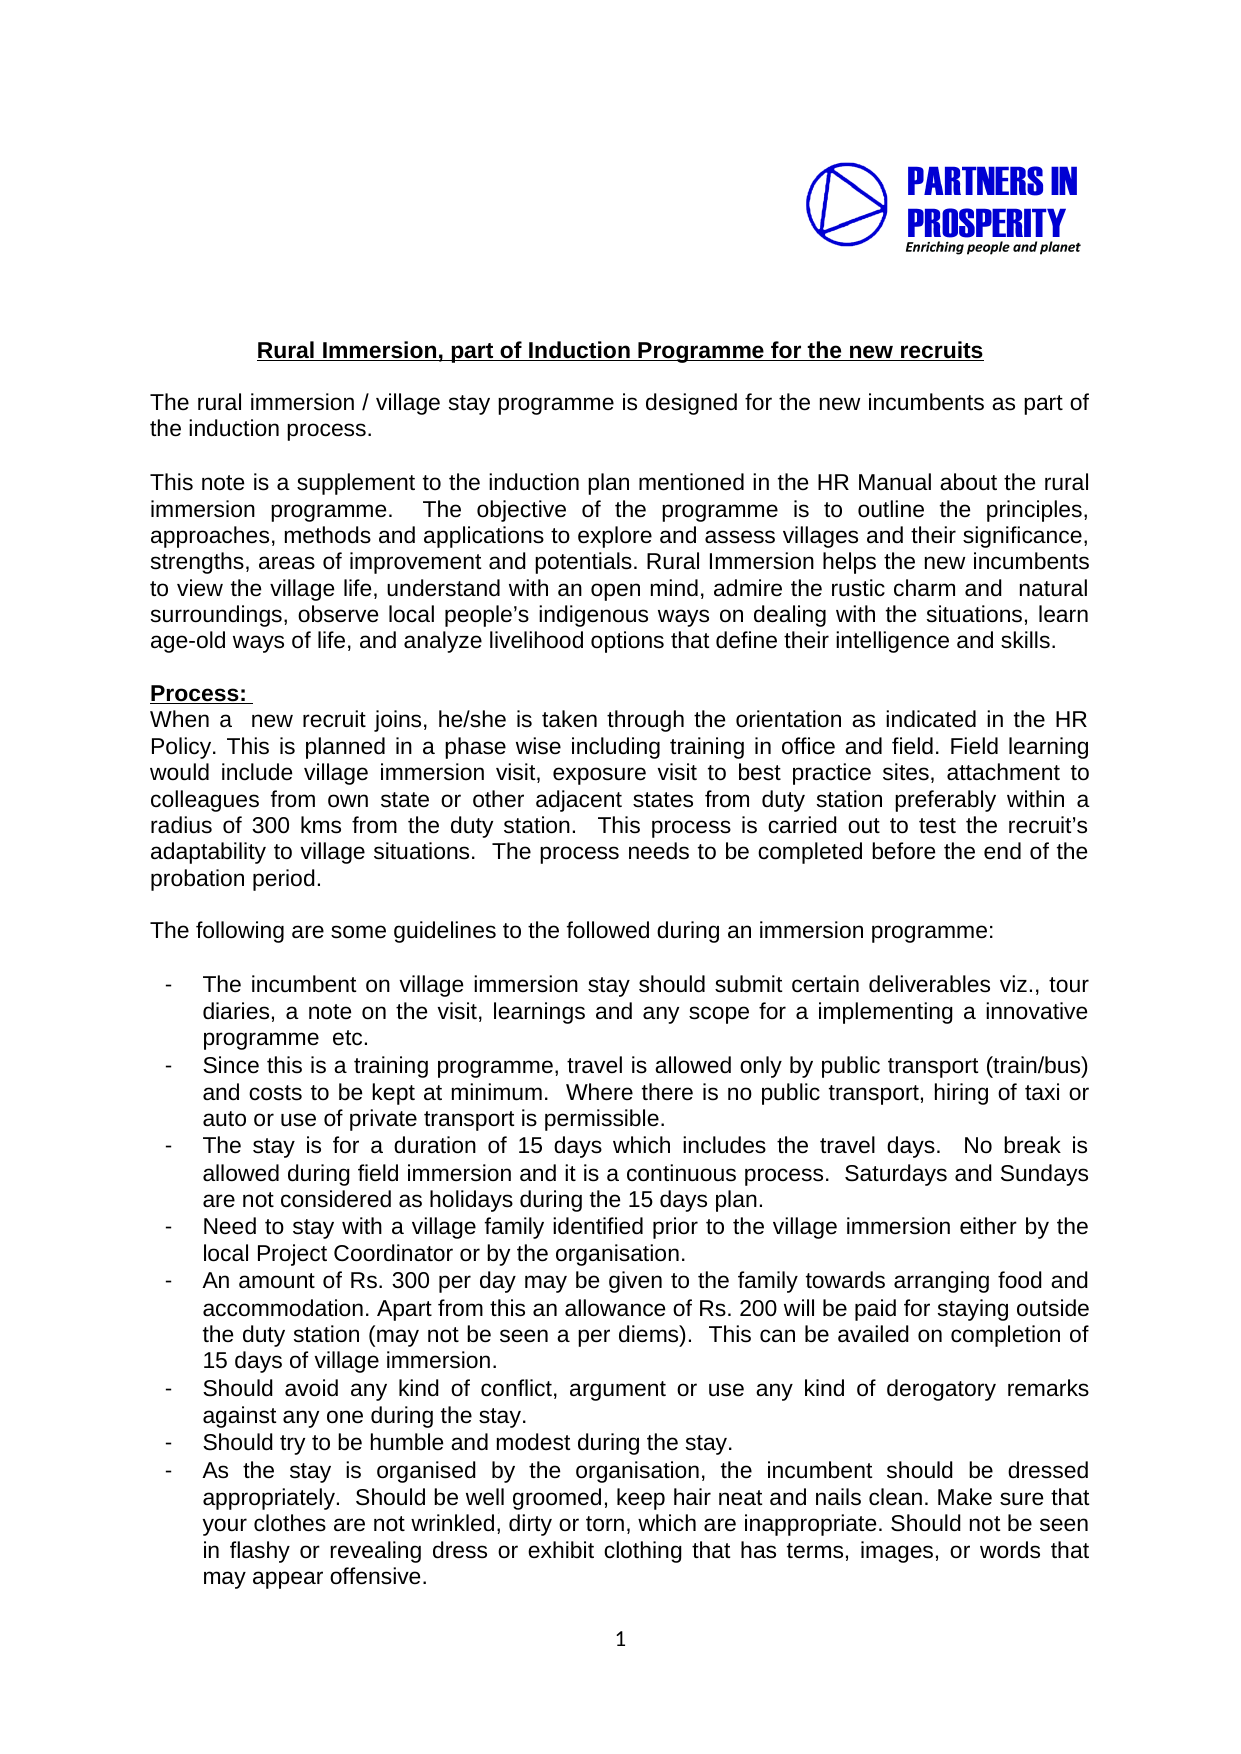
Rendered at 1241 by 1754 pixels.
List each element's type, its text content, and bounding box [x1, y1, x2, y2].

text This note is a supplement to the induction plan mentioned in the HR Manual about the rural immersion programme. The objective of the programme is to outline the principles, approaches, methods and applications to explore and assess villages and their significance, strengths, areas of improvement and potentials. Rural Immersion helps the new incumbents to view the village life, understand with an open mind, admire the rustic charm and natural surroundings, observe local people’s indigenous ways on dealing with the situations, learn age-old ways of life, and analyze livelihood options that define their intelligence and skills. [150, 469, 1090, 654]
list Should try to be humble and modest during the stay. [165, 1428, 1090, 1456]
text The following are some guidelines to the followed during an immersion programme: [150, 917, 1090, 944]
list As the stay is organised by the organisation, the incumbent should be dressed appropriately. Should be well groomed, keep hair neat and nails clean. Make sure that your clothes are not wrinkled, dirty or torn, which are inappropriate. Should not be seen in flashy or revealing dress or exhibit clothing that has terms, images, or words that may appear offensive. [165, 1456, 1090, 1589]
list The stay is for a duration of 15 days which includes the travel days. No break is allowed during field immersion and it is a continuous process. Saturdays and Sundays are not considered as holidays during the 15 days plan. [165, 1131, 1090, 1212]
list The incumbent on village immersion stay should submit certain deliverables viz., tour diaries, a note on the visit, learnings and any scope for a implementing a innovative programme etc. [165, 970, 1090, 1051]
text Process: [150, 680, 1090, 706]
picture [791, 150, 1091, 262]
text The rural immersion / village stay programme is designed for the new incumbents as part of the induction process. [150, 388, 1090, 441]
list An amount of Rs. 300 per day may be given to the family towards arranging food and accommodation. Apart from this an allowance of Rs. 200 will be paid for staying outside the duty station (may not be seen a per diems). This can be availed on completion of 15 days of village immersion. [165, 1267, 1090, 1374]
list Since this is a training programme, travel is allowed only by public transport (train/bus) and costs to be kept at minimum. Where there is no public transport, hiring of taxi or auto or use of private transport is permissible. [165, 1051, 1090, 1131]
text Rural Immersion, part of Induction Programme for the new recruits [150, 337, 1090, 364]
text When a new recruit joins, he/she is taken through the orientation as indicated in the HR Policy. This is planned in a phase wise including training in office and field. Field learning would include village immersion visit, exposure visit to best practice sites, attachment to colleagues from own state or other adjacent states from duty station preferably within a radius of 300 kms from the duty station. This process is carried out to test the recruit’s adaptability to village situations. The process needs to be completed before the end of the probation period. [150, 706, 1090, 891]
list Should avoid any kind of conflict, argument or use any kind of derogatory remarks against any one during the stay. [165, 1374, 1090, 1428]
list Need to stay with a village family identified prior to the village immersion either by the local Project Coordinator or by the organisation. [165, 1212, 1090, 1267]
